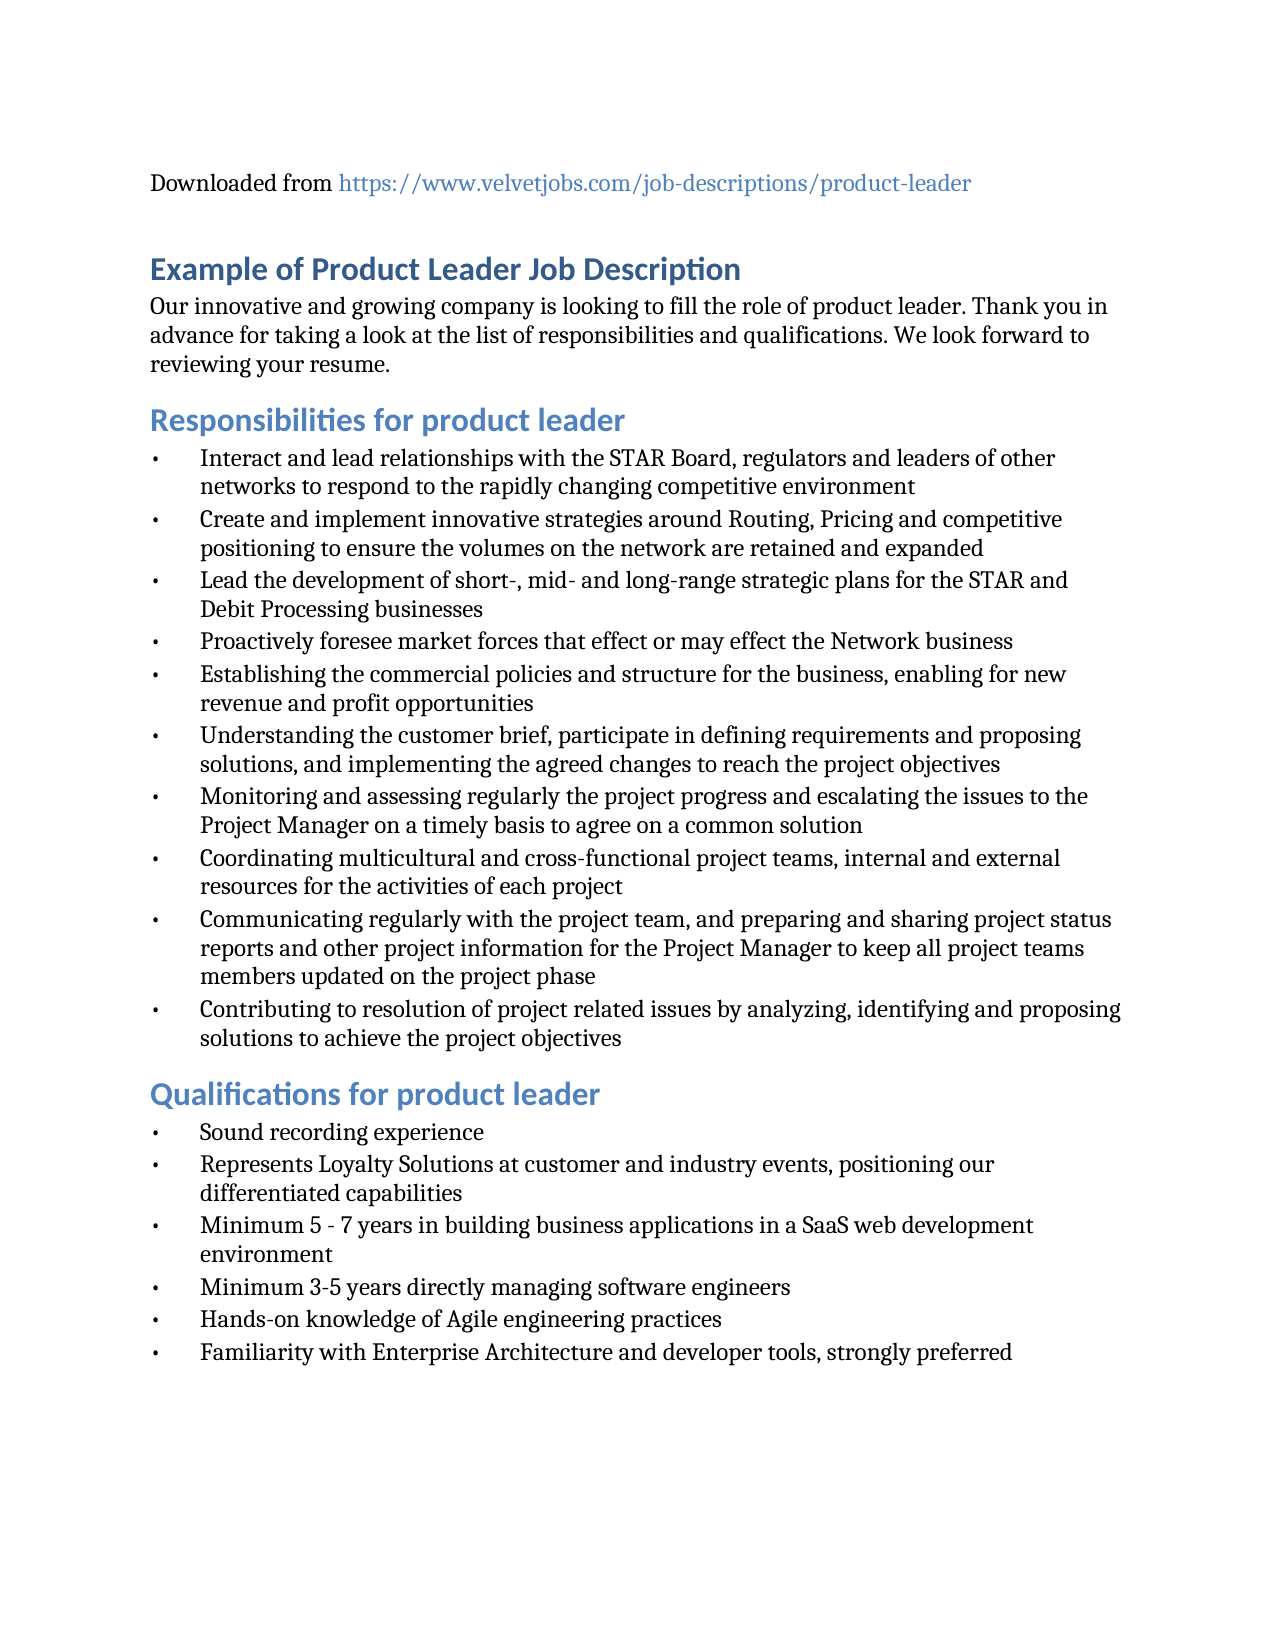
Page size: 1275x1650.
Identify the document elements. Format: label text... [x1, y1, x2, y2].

list Represents Loyalty Solutions at customer and industry events, positioning our differentiated capabilities [150, 1150, 1125, 1208]
list Minimum 5 - 7 years in building business applications in a SaaS web development environment [150, 1211, 1125, 1269]
list Monitoring and assessing regularly the project progress and escalating the issues to the Project Manager on a timely basis to agree on a common solution [150, 782, 1125, 840]
list Familiarity with Enterprise Architecture and developer tools, strongly preferred [150, 1338, 1125, 1366]
list Coordinating multicultural and cross-functional project teams, internal and external resources for the activities of each project [150, 843, 1125, 901]
text Our innovative and growing company is looking to fill the role of product leader. Thank you in advance for taking a look at the list of responsibilities and qualifications. We look forward to reviewing your resume. [150, 292, 1125, 378]
list Interact and lead relationships with the STAR Board, regulators and leaders of other networks to respond to the rapidly changing competitive environment [150, 443, 1125, 501]
list Understanding the customer brief, participate in defining requirements and proposing solutions, and implementing the agreed changes to reach the project objectives [150, 721, 1125, 778]
list Proactively foresee market forces that effect or may effect the Network business [150, 627, 1125, 656]
list Contributing to resolution of project related issues by analyzing, identifying and proposing solutions to achieve the project objectives [150, 995, 1125, 1052]
list Hands-on knowledge of Agile engineering practices [150, 1305, 1125, 1334]
text Downloaded from https://www.velvetjobs.com/job-descriptions/product-leader [150, 169, 1125, 197]
list Sound recording experience [150, 1118, 1125, 1146]
list Create and implement innovative strategies around Routing, Pricing and competitive positioning to ensure the volumes on the network are retained and expanded [150, 505, 1125, 562]
list Lead the development of short-, mid- and long-range strategic plans for the STAR and Debit Processing businesses [150, 566, 1125, 623]
subtitle Qualifications for product leader [150, 1073, 1125, 1114]
list Establishing the commercial policies and structure for the business, enabling for new revenue and profit opportunities [150, 660, 1125, 717]
subtitle Responsibilities for product leader [150, 399, 1125, 440]
list Minimum 3-5 years directly managing software engineers [150, 1273, 1125, 1301]
subtitle Example of Product Leader Job Description [150, 247, 1125, 288]
list Communicating regularly with the project team, and preparing and sharing project status reports and other project information for the Project Manager to keep all project teams members updated on the project phase [150, 905, 1125, 991]
